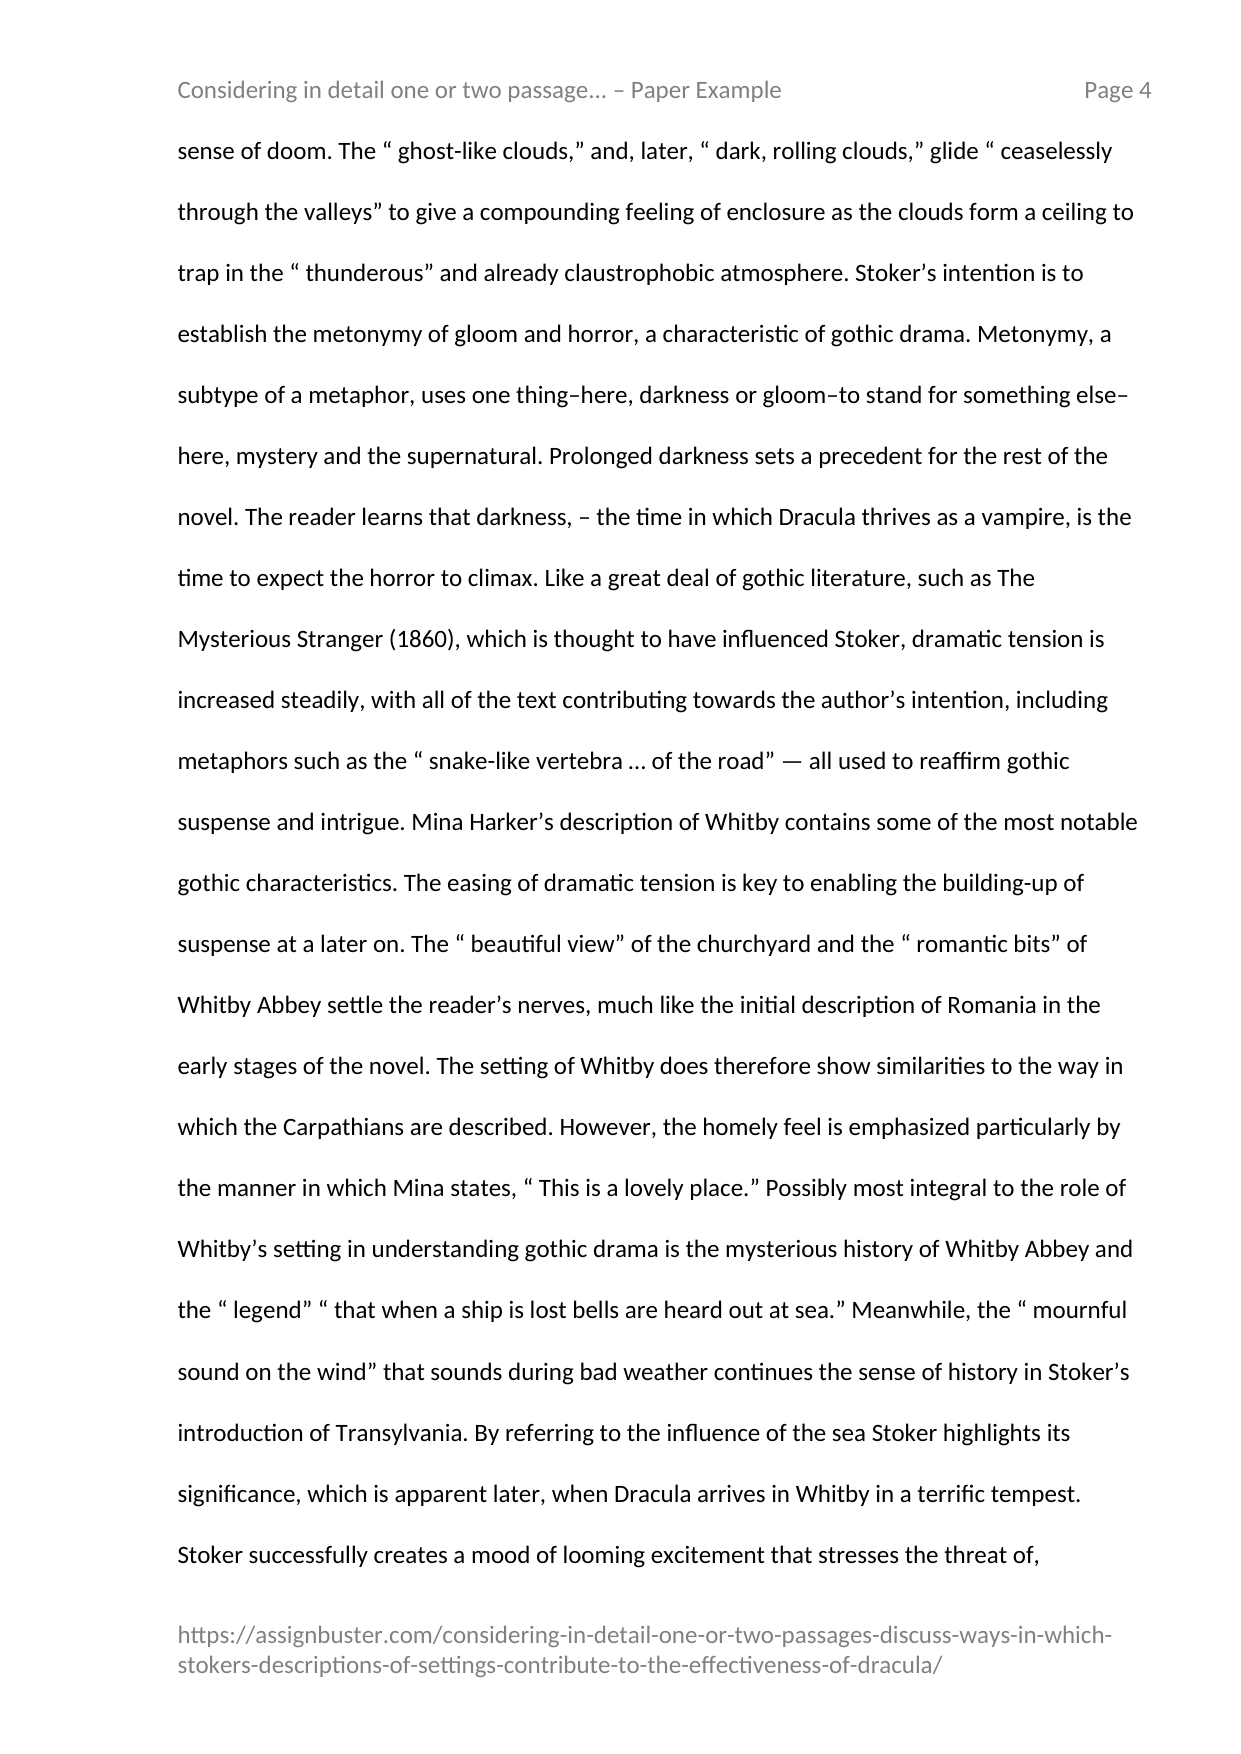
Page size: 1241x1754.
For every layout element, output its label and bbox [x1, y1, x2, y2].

text [177, 135, 1152, 1569]
